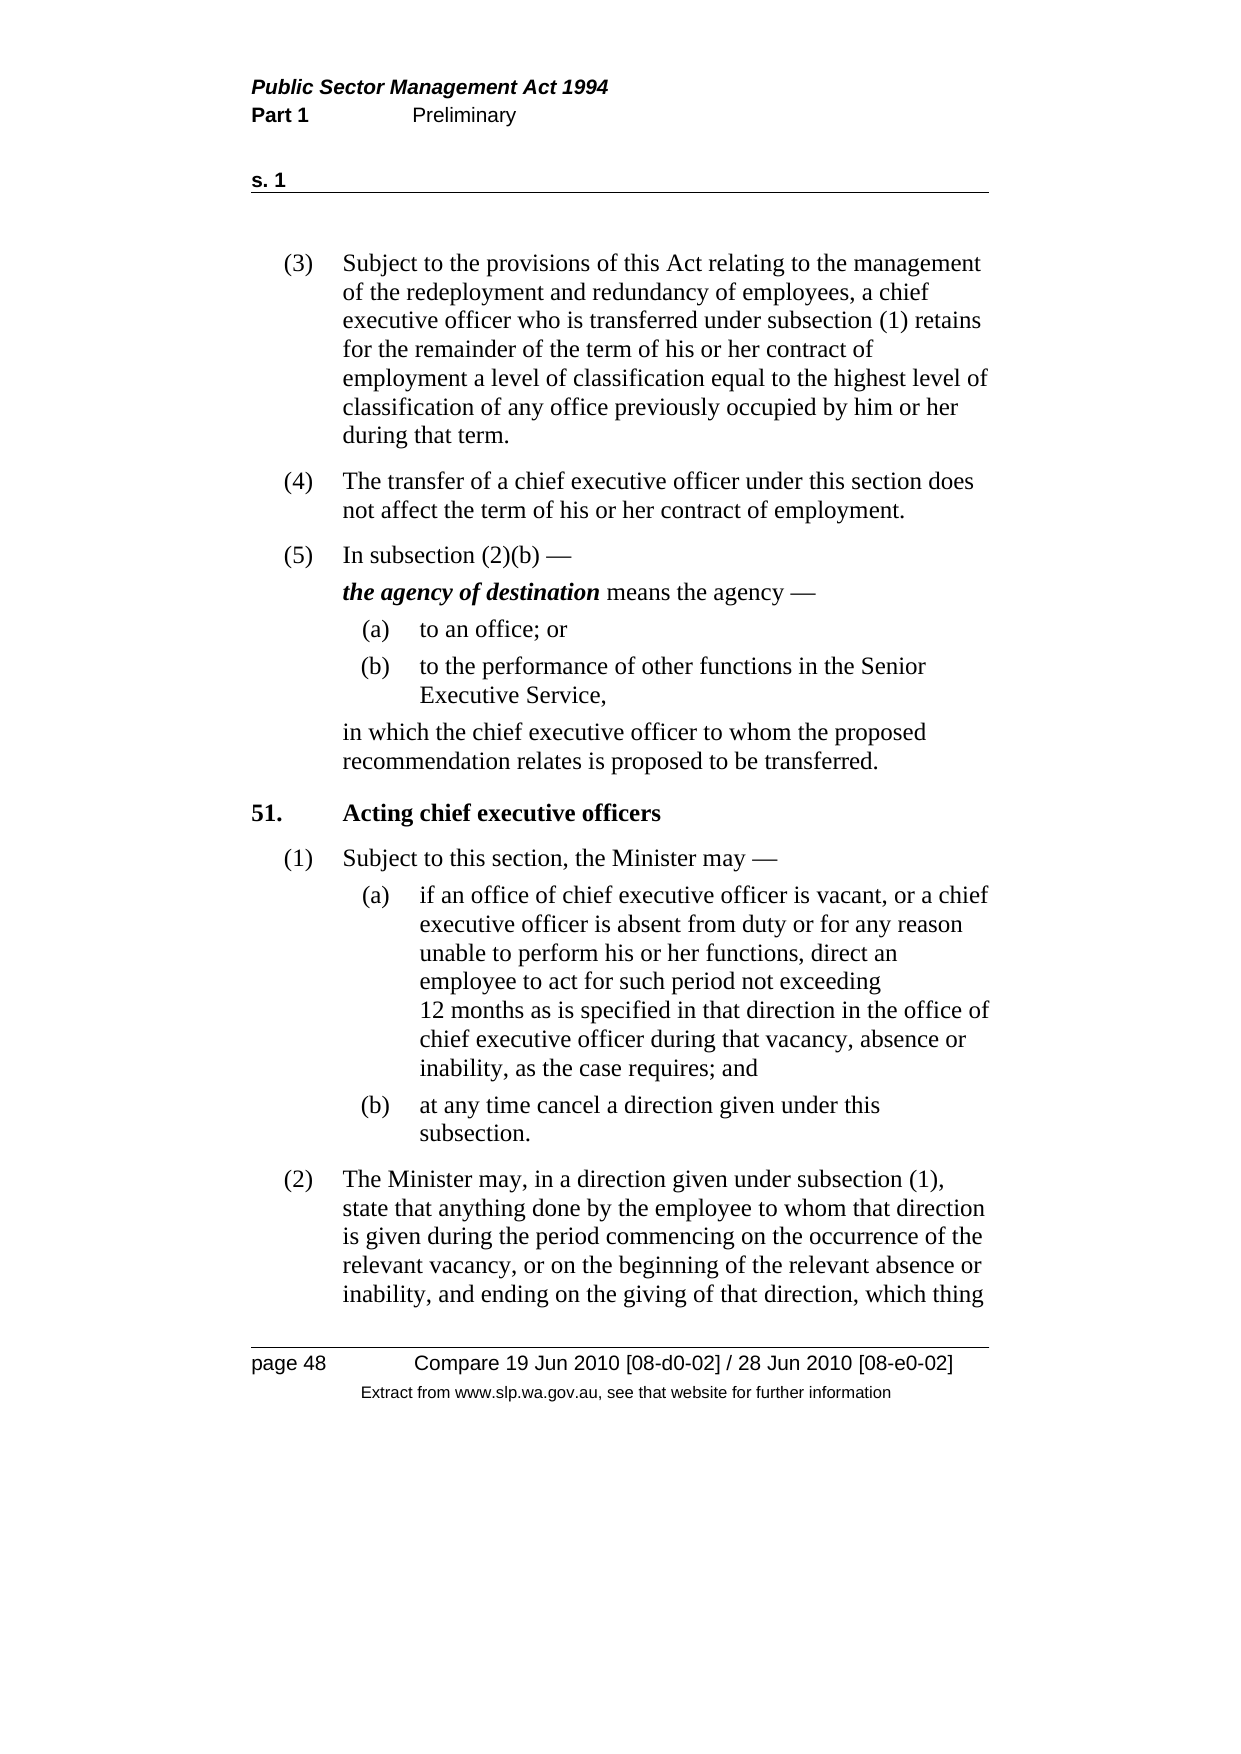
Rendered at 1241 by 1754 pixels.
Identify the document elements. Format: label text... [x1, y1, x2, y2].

text (a) to an office; or [251, 614, 989, 643]
text (5) In subsection (2)(b) — [251, 540, 989, 569]
text the agency of destination means the agency — [251, 577, 989, 606]
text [251, 1164, 989, 1308]
text in which the chief executive officer to whom the proposed recommendation relates is proposed to be transferred. [251, 717, 989, 775]
text (b) to the performance of other functions in the Senior Executive Service, [251, 651, 989, 709]
text (1) Subject to this section, the Minister may — [251, 843, 989, 872]
text (4) The transfer of a chief executive officer under this section does not affect the term of his or her contract of employment. [251, 466, 989, 523]
text (3) Subject to the provisions of this Act relating to the management of the redeployment and redundancy of employees, a chief executive officer who is transferred under subsection (1) retains for the remainder of the term of his or her contract of employment a level of classification equal to the highest level of classification of any office previously occupied by him or her during that term. [251, 248, 989, 449]
text (a) if an office of chief executive officer is vacant, or a chief executive officer is absent from duty or for any reason unable to perform his or her functions, direct an employee to act for such period not exceeding 12 months as is specified in that direction in the office of chief executive officer during that vacancy, absence or inability, as the case requires; and [251, 880, 989, 1081]
text (b) at any time cancel a direction given under this subsection. [251, 1090, 989, 1147]
subtitle 51. Acting chief executive officers [251, 798, 989, 826]
